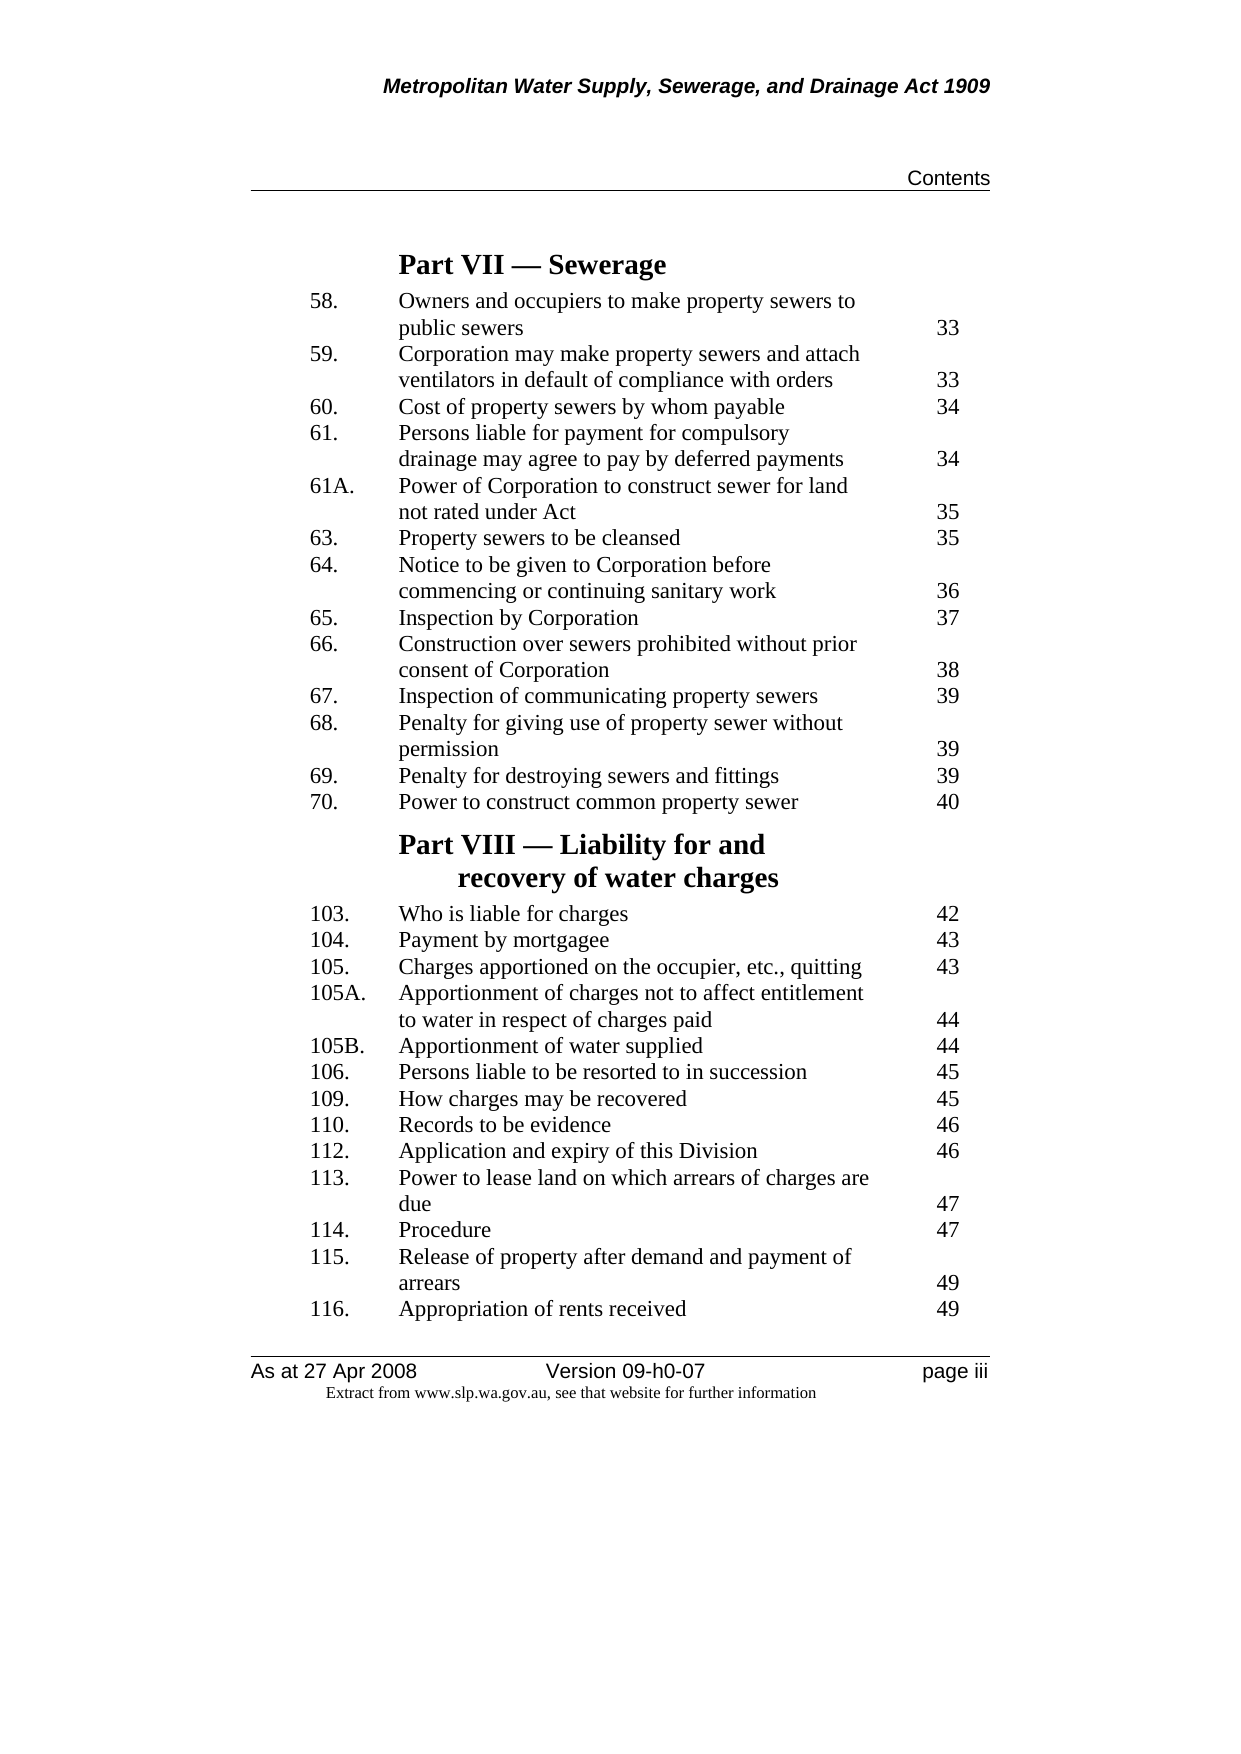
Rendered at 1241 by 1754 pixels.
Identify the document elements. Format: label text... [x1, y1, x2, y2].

text 69. Penalty for destroying sewers and fittings 39 [309, 762, 872, 788]
text 114. Procedure 47 [309, 1216, 872, 1243]
text 112. Application and expiry of this Division 46 [309, 1137, 872, 1164]
text 109. How charges may be recovered 45 [309, 1085, 872, 1111]
text 105B. Apportionment of water supplied 44 [309, 1032, 872, 1058]
text 60. Cost of property sewers by whom payable 34 [309, 393, 872, 419]
text 61A. Power of Corporation to construct sewer for land not rated under Act 35 [309, 472, 872, 524]
text Part VIII — Liability for and recovery of water charges [398, 827, 872, 894]
text 115. Release of property after demand and payment of arrears 49 [309, 1243, 872, 1296]
text 58. Owners and occupiers to make property sewers to public sewers 33 [309, 287, 872, 340]
text 106. Persons liable to be resorted to in succession 45 [309, 1058, 872, 1085]
text 104. Payment by mortgagee 43 [309, 927, 872, 953]
text 67. Inspection of communicating property sewers 39 [309, 683, 872, 709]
text 66. Construction over sewers prohibited without prior consent of Corporation 38 [309, 630, 872, 683]
text Part VII — Sewerage [398, 247, 872, 281]
text 70. Power to construct common property sewer 40 [309, 788, 872, 814]
text 68. Penalty for giving use of property sewer without permission 39 [309, 709, 872, 762]
text 65. Inspection by Corporation 37 [309, 603, 872, 630]
text 105A. Apportionment of charges not to affect entitlement to water in respect of charges paid 44 [309, 979, 872, 1032]
text 105. Charges apportioned on the occupier, etc., quitting 43 [309, 953, 872, 979]
text 63. Property sewers to be cleansed 35 [309, 524, 872, 551]
text 64. Notice to be given to Corporation before commencing or continuing sanitary work 36 [309, 551, 872, 603]
text 113. Power to lease land on which arrears of charges are due 47 [309, 1164, 872, 1216]
text 61. Persons liable for payment for compulsory drainage may agree to pay by deferred payments 34 [309, 419, 872, 472]
text 59. Corporation may make property sewers and attach ventilators in default of compliance with orders 33 [309, 340, 872, 393]
text 110. Records to be evidence 46 [309, 1111, 872, 1137]
text 103. Who is liable for charges 42 [309, 900, 872, 927]
text 116. Appropriation of rents received 49 [309, 1296, 872, 1322]
